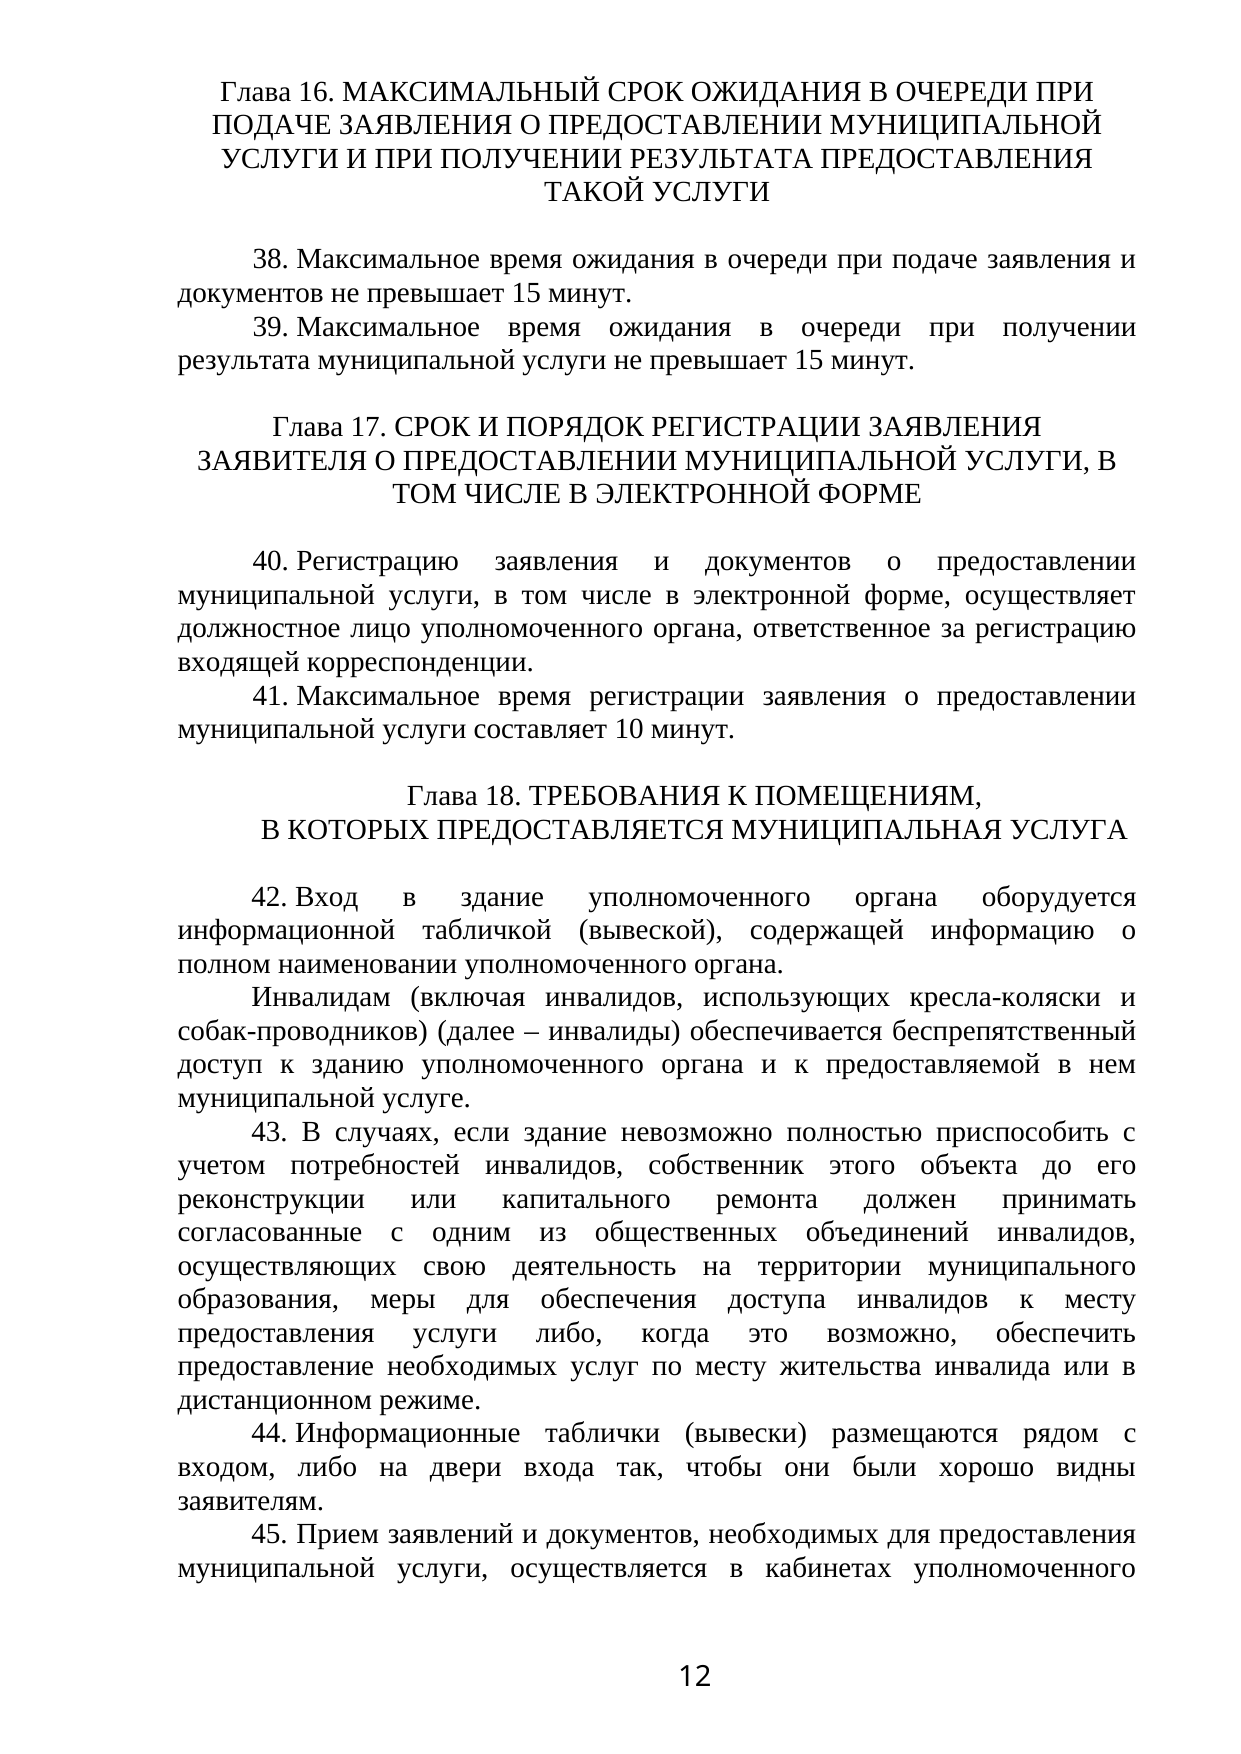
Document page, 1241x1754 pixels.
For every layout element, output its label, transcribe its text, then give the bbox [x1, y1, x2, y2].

text Инвалидам (включая инвалидов, использующих кресла-коляски и собак-проводников) (далее – инвалиды) обеспечивается беспрепятственный доступ к зданию уполномоченного органа и к предоставляемой в нем муниципальной услуге. [177, 979, 1137, 1114]
text ЗАЯВИТЕЛЯ О ПРЕДОСТАВЛЕНИИ МУНИЦИПАЛЬНОЙ УСЛУГИ, В ТОМ ЧИСЛЕ В ЭЛЕКТРОННОЙ ФОРМЕ [177, 443, 1137, 510]
text В КОТОРЫХ ПРЕДОСТАВЛЯЕТСЯ МУНИЦИПАЛЬНАЯ УСЛУГА [177, 812, 1137, 845]
text 41. Максимальное время регистрации заявления о предоставлении муниципальной услуги составляет 10 минут. [177, 678, 1137, 745]
text Глава 17. СРОК И ПОРЯДОК РЕГИСТРАЦИИ ЗАЯВЛЕНИЯ [177, 409, 1137, 443]
text Глава 16. МАКСИМАЛЬНЫЙ СРОК ОЖИДАНИЯ В ОЧЕРЕДИ ПРИ ПОДАЧЕ ЗАЯВЛЕНИЯ О ПРЕДОСТАВЛЕНИИ МУНИЦИПАЛЬНОЙ УСЛУГИ И ПРИ ПОЛУЧЕНИИ РЕЗУЛЬТАТА ПРЕДОСТАВЛЕНИЯ ТАКОЙ УСЛУГИ [177, 74, 1137, 208]
text 43. В случаях, если здание невозможно полностью приспособить с учетом потребностей инвалидов, собственник этого объекта до его реконструкции или капитального ремонта должен принимать согласованные с одним из общественных объединений инвалидов, осуществляющих свою деятельность на территории муниципального образования, меры для обеспечения доступа инвалидов к месту предоставления услуги либо, когда это возможно, обеспечить предоставление необходимых услуг по месту жительства инвалида или в дистанционном режиме. [177, 1114, 1137, 1416]
text 44. Информационные таблички (вывески) размещаются рядом с входом, либо на двери входа так, чтобы они были хорошо видны заявителям. [177, 1416, 1137, 1516]
text Глава 18. ТРЕБОВАНИЯ К ПОМЕЩЕНИЯМ, [177, 778, 1137, 812]
text 39. Максимальное время ожидания в очереди при получении результата муниципальной услуги не превышает 15 минут. [177, 309, 1137, 376]
text 42. Вход в здание уполномоченного органа оборудуется информационной табличкой (вывеской), содержащей информацию о полном наименовании уполномоченного органа. [177, 879, 1137, 979]
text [177, 1516, 1137, 1583]
text 40. Регистрацию заявления и документов о предоставлении муниципальной услуги, в том числе в электронной форме, осуществляет должностное лицо уполномоченного органа, ответственное за регистрацию входящей корреспонденции. [177, 543, 1137, 678]
text 38. Максимальное время ожидания в очереди при подаче заявления и документов не превышает 15 минут. [177, 242, 1137, 309]
